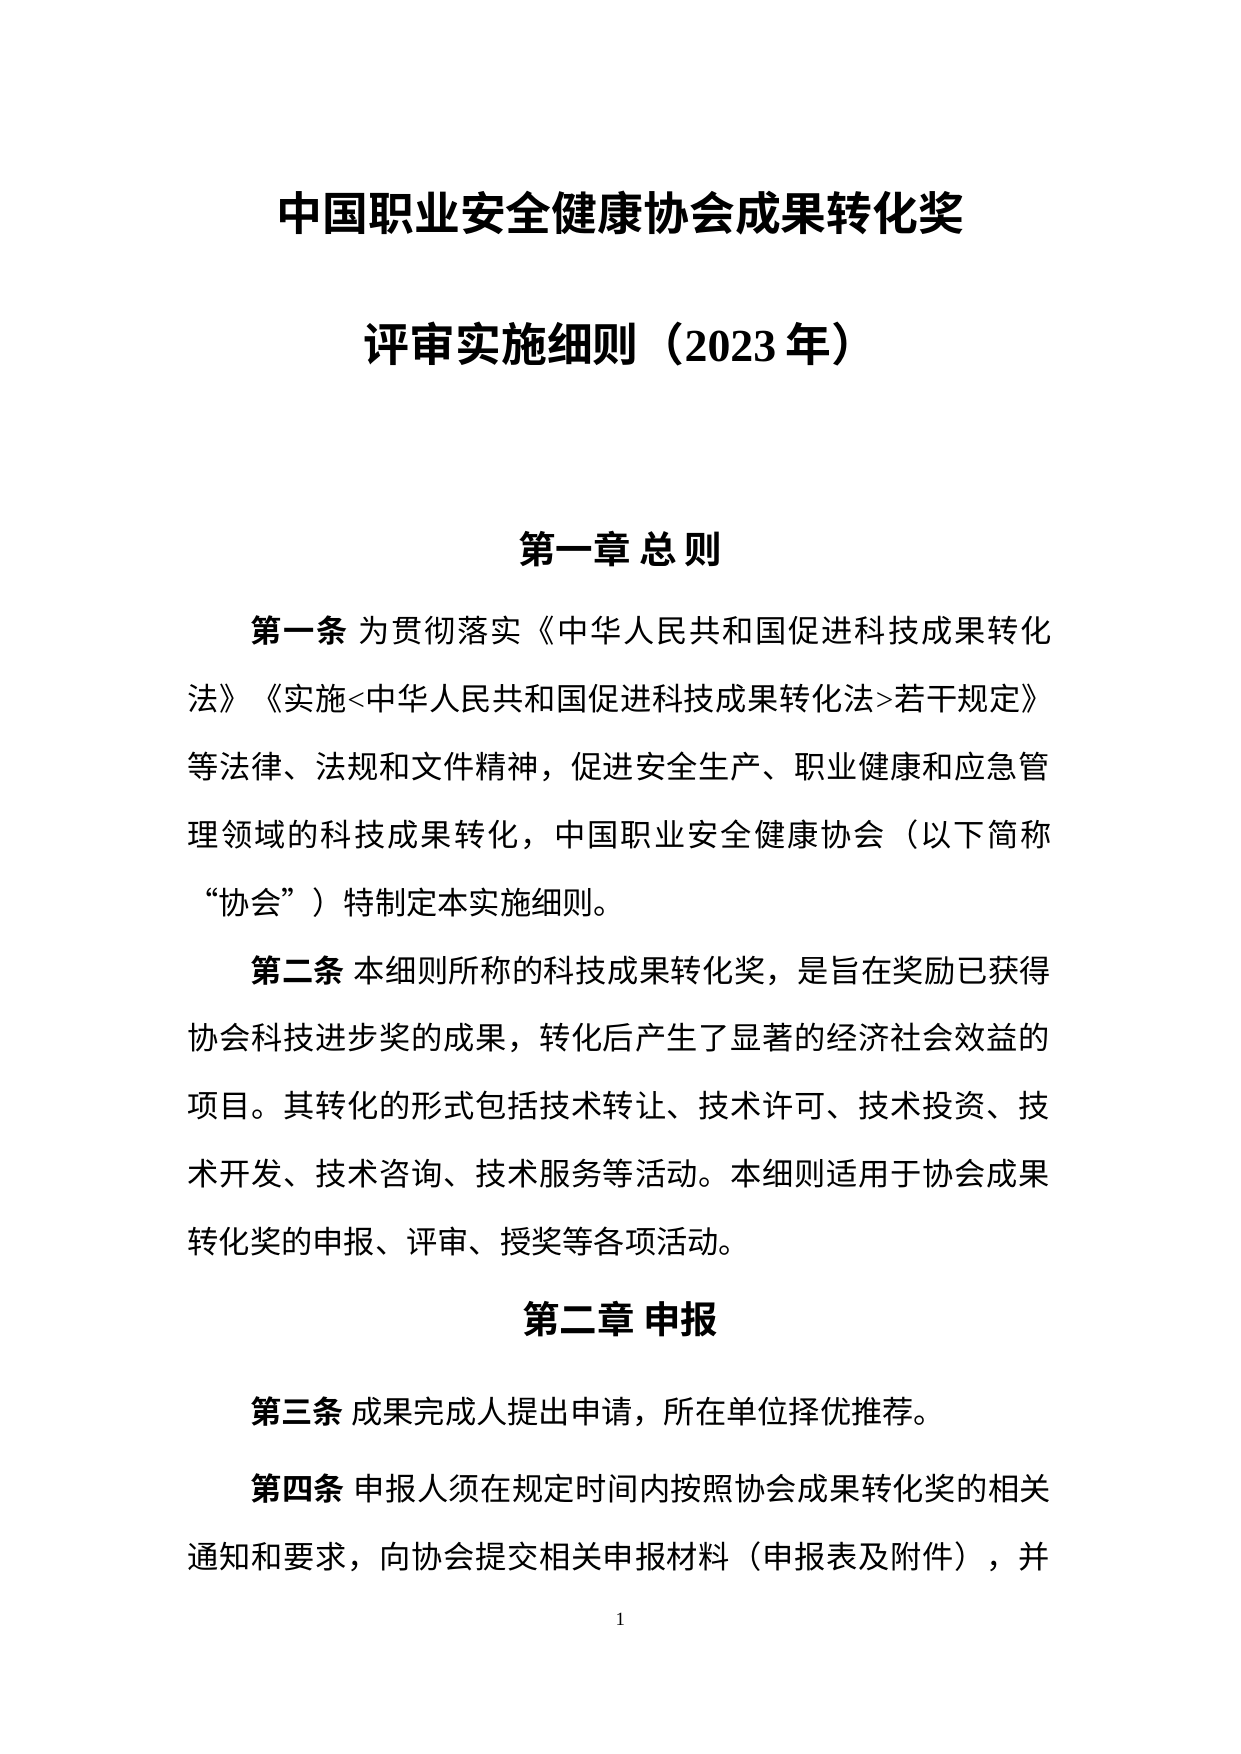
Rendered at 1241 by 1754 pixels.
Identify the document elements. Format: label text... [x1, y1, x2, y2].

text 第一条 为贯彻落实《中华人民共和国促进科技成果转化法》《实施<中华人民共和国促进科技成果转化法>若干规定》等法律、法规和文件精神，促进安全生产、职业健康和应急管理领域的科技成果转化，中国职业安全健康协会（以下简称“协会”）特制定本实施细则。 [187, 607, 1053, 923]
text 中国职业安全健康协会成果转化奖 [187, 162, 1053, 259]
text 第二章 申报 [187, 1285, 1053, 1350]
text 第三条 成果完成人提出申请，所在单位择优推荐。 [187, 1377, 1053, 1442]
text 第二条 本细则所称的科技成果转化奖，是旨在奖励已获得协会科技进步奖的成果，转化后产生了显著的经济社会效益的项目。其转化的形式包括技术转让、技术许可、技术投资、技术开发、技术咨询、技术服务等活动。本细则适用于协会成果转化奖的申报、评审、授奖等各项活动。 [187, 946, 1053, 1262]
text 第一章 总 则 [187, 514, 1053, 579]
text 评审实施细则（2023年） [187, 293, 1053, 390]
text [187, 1464, 1053, 1577]
